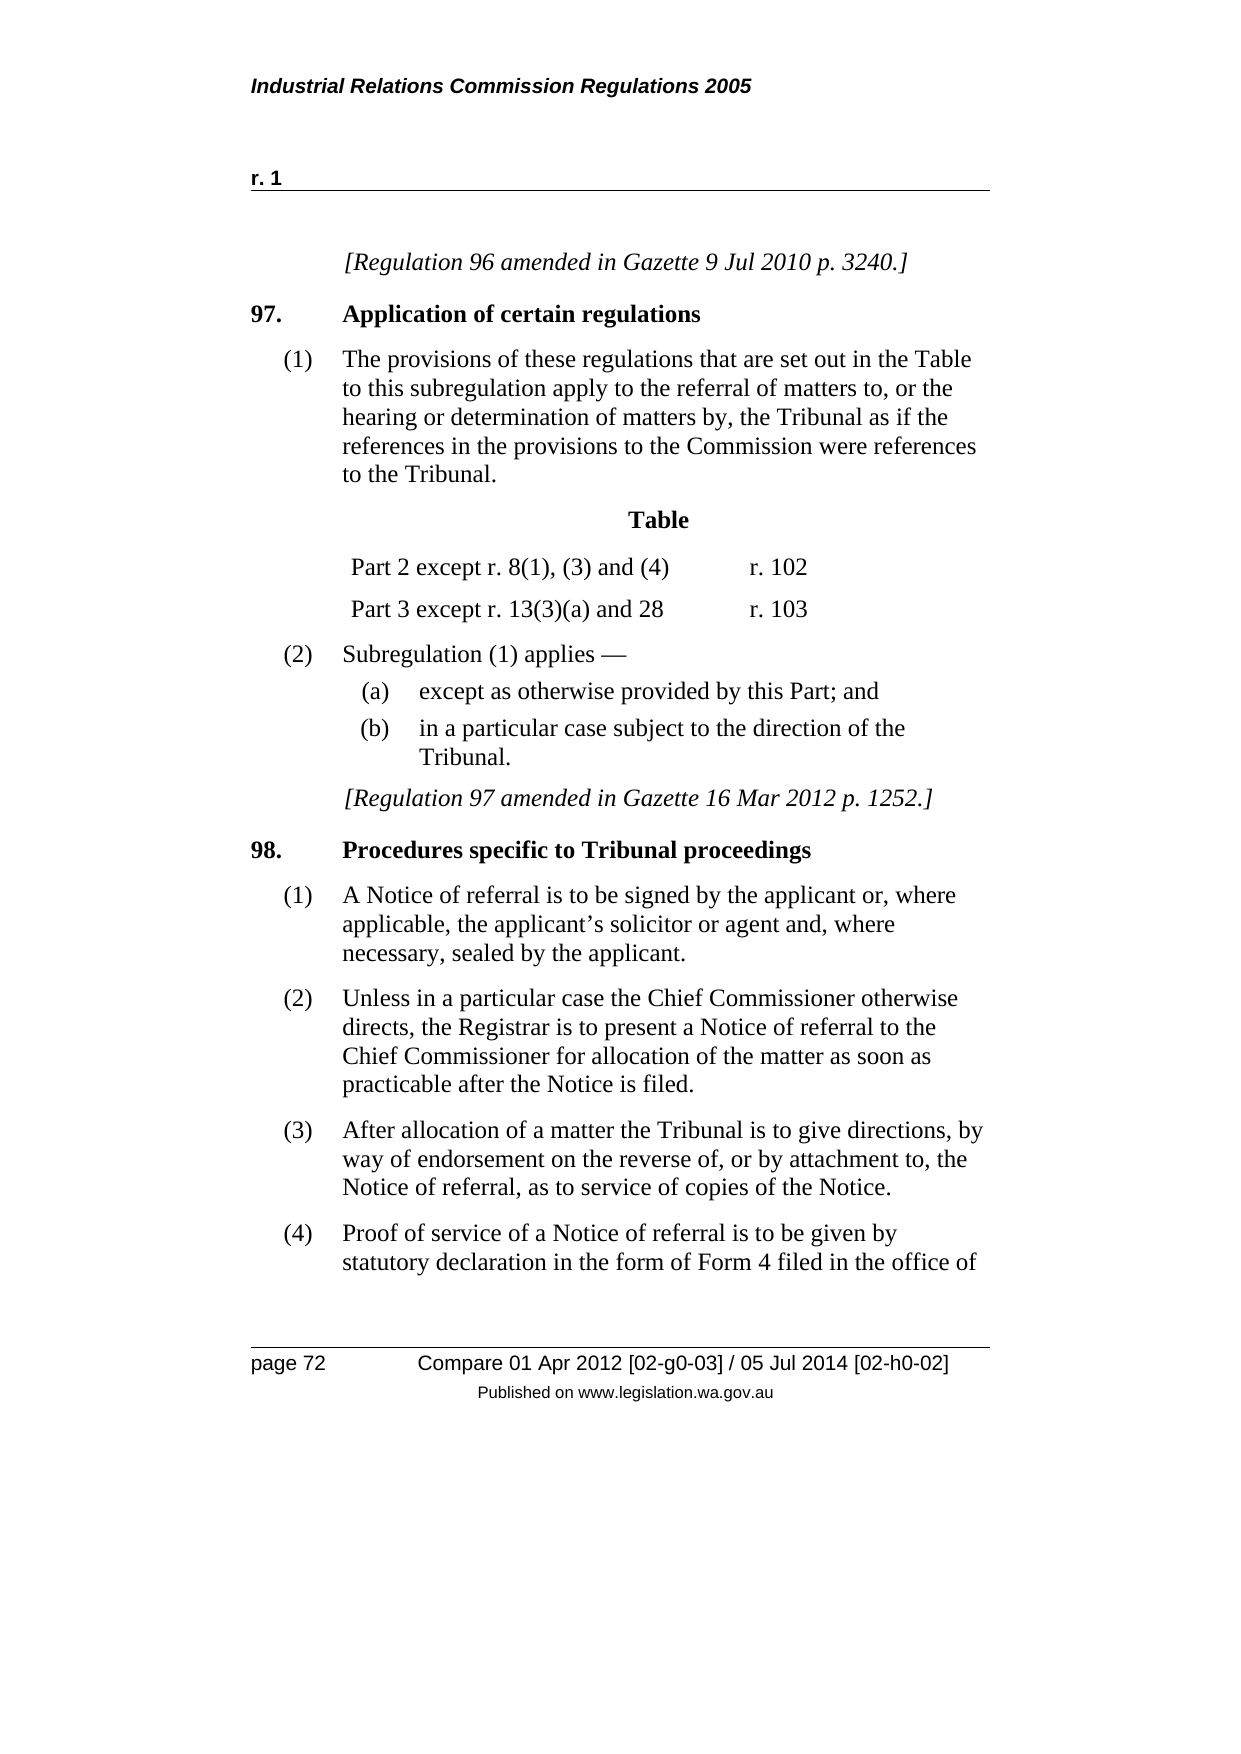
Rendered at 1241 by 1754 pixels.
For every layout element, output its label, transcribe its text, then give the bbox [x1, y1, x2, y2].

text (b) in a particular case subject to the direction of the Tribunal. [251, 713, 990, 771]
text (a) except as otherwise provided by this Part; and [251, 676, 990, 705]
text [251, 1218, 990, 1275]
subtitle 97. Application of certain regulations [251, 299, 990, 328]
table_header Part 2 except r. 8(1), (3) and (4) [339, 540, 738, 581]
table_header r. 102 [738, 540, 871, 581]
text (2) Subregulation (1) applies — [251, 639, 990, 668]
subtitle Table [342, 505, 975, 534]
table_cell Part 3 except r. 13(3)(a) and 28 [339, 581, 738, 622]
text (1) The provisions of these regulations that are set out in the Table to this subregulation apply to the referral of matters to, or the hearing or determination of matters by, the Tribunal as if the references in the provisions to the Commission were references to the Tribunal. [251, 344, 990, 488]
subtitle 98. Procedures specific to Tribunal proceedings [251, 835, 990, 864]
text [Regulation 97 amended in Gazette 16 Mar 2012 p. 1252.] [251, 783, 990, 812]
table_cell r. 103 [738, 581, 871, 622]
text [Regulation 96 amended in Gazette 9 Jul 2010 p. 3240.] [251, 247, 990, 276]
text (3) After allocation of a matter the Tribunal is to give directions, by way of endorsement on the reverse of, or by attachment to, the Notice of referral, as to service of copies of the Notice. [251, 1115, 990, 1201]
text (2) Unless in a particular case the Chief Commissioner otherwise directs, the Registrar is to present a Notice of referral to the Chief Commissioner for allocation of the matter as soon as practicable after the Notice is filed. [251, 983, 990, 1098]
text (1) A Notice of referral is to be signed by the applicant or, where applicable, the applicant’s solicitor or agent and, where necessary, sealed by the applicant. [251, 880, 990, 967]
